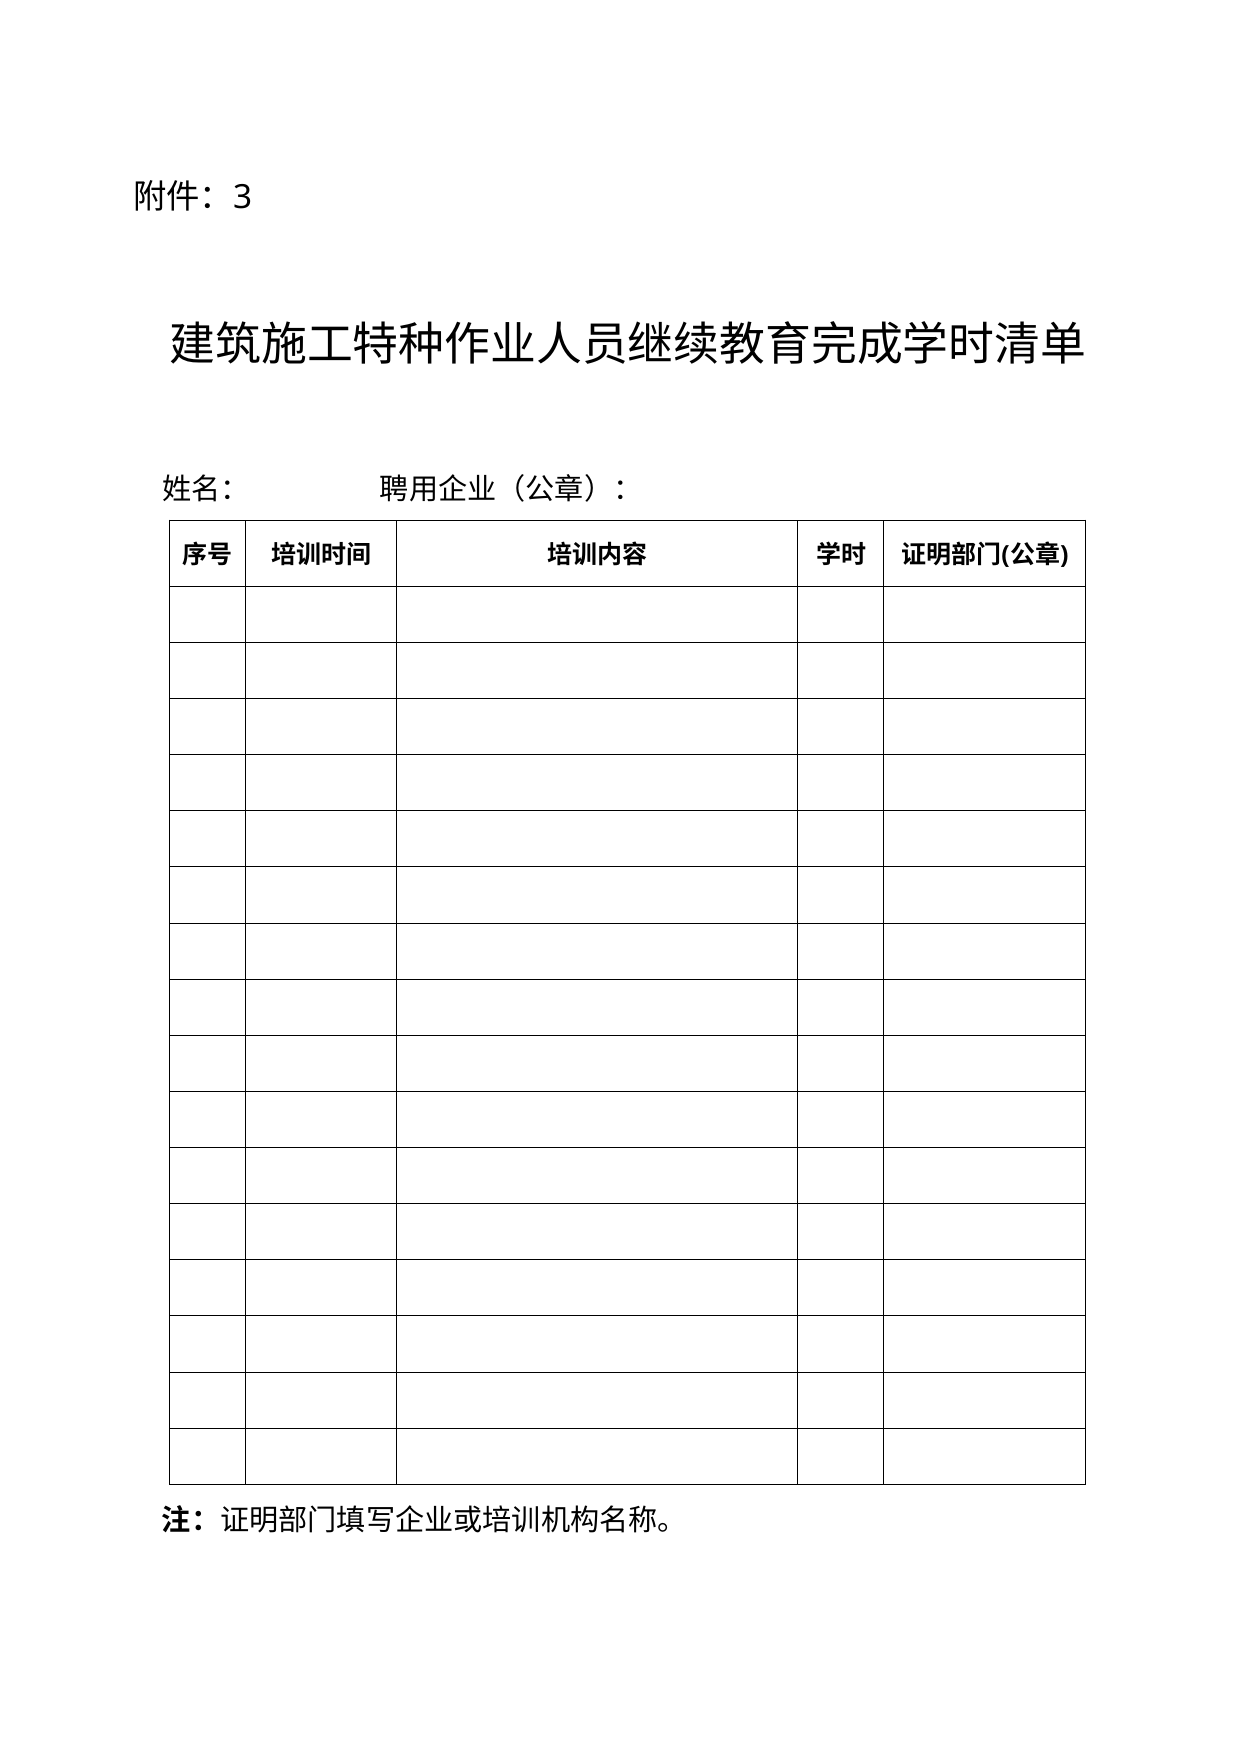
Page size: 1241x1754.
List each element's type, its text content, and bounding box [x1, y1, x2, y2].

table_cell [798, 1373, 883, 1428]
table_header 培训内容 [397, 521, 797, 586]
table_cell [170, 1260, 245, 1315]
table_cell [798, 811, 883, 866]
table_cell [884, 1316, 1085, 1372]
table_cell [397, 699, 797, 754]
table_cell [246, 755, 396, 810]
table_cell [884, 1036, 1085, 1091]
table_cell [397, 587, 797, 642]
table_cell [798, 1148, 883, 1203]
table_cell [246, 699, 396, 754]
table_cell [397, 1092, 797, 1147]
table_cell [170, 755, 245, 810]
table_cell [246, 1092, 396, 1147]
text 建筑施工特种作业人员继续教育完成学时清单 [133, 292, 1122, 389]
table_cell [884, 1429, 1085, 1484]
table_cell [246, 1429, 396, 1484]
table_cell [170, 1373, 245, 1428]
table_cell [798, 587, 883, 642]
table_cell [397, 1373, 797, 1428]
text 附件：3 [133, 162, 1122, 227]
table_header 序号 [170, 521, 245, 586]
table_cell [884, 924, 1085, 978]
table_cell [397, 980, 797, 1035]
table_cell [246, 924, 396, 978]
table_cell [798, 1036, 883, 1091]
table_cell [170, 1148, 245, 1203]
table_cell [246, 867, 396, 922]
table_cell [170, 643, 245, 698]
table_cell [798, 980, 883, 1035]
table_cell [884, 1260, 1085, 1315]
table_cell [246, 587, 396, 642]
table_cell [246, 1204, 396, 1259]
table_cell [397, 867, 797, 922]
table_cell [246, 811, 396, 866]
table_cell [397, 1148, 797, 1203]
table_cell [246, 1036, 396, 1091]
table_cell [170, 1092, 245, 1147]
table_cell [884, 587, 1085, 642]
table_cell [397, 1036, 797, 1091]
table_cell [884, 811, 1085, 866]
table_cell [246, 1260, 396, 1315]
table_cell [884, 1148, 1085, 1203]
table_cell [246, 980, 396, 1035]
table_cell [246, 1148, 396, 1203]
table_cell [246, 643, 396, 698]
table_cell [397, 643, 797, 698]
table_cell [798, 924, 883, 978]
table_cell [884, 1373, 1085, 1428]
text 姓名： 聘用企业（公章）： [133, 454, 1122, 519]
table_cell [397, 924, 797, 978]
table_cell [884, 867, 1085, 922]
table_cell [884, 980, 1085, 1035]
table_header 培训时间 [246, 521, 396, 586]
table_cell [798, 643, 883, 698]
table_cell [170, 867, 245, 922]
table_cell [246, 1373, 396, 1428]
table_cell [170, 980, 245, 1035]
table_cell [798, 867, 883, 922]
table_cell [170, 811, 245, 866]
table_cell [170, 1204, 245, 1259]
table_cell [397, 1260, 797, 1315]
table_cell [884, 755, 1085, 810]
table_cell [170, 1429, 245, 1484]
table_cell [798, 1316, 883, 1372]
table_header 学时 [798, 521, 883, 586]
table_cell [170, 699, 245, 754]
table_cell [397, 755, 797, 810]
table_cell [397, 1204, 797, 1259]
table_cell [798, 1204, 883, 1259]
table_cell [798, 755, 883, 810]
table_cell [397, 811, 797, 866]
text 注：证明部门填写企业或培训机构名称。 [133, 1485, 1122, 1550]
table_header 证明部门(公章) [884, 521, 1085, 586]
table_cell [798, 699, 883, 754]
table_cell [798, 1260, 883, 1315]
table_cell [170, 1316, 245, 1372]
table_cell [884, 643, 1085, 698]
table_cell [170, 924, 245, 978]
table_cell [884, 1204, 1085, 1259]
table_cell [397, 1429, 797, 1484]
table_cell [884, 1092, 1085, 1147]
table_cell [397, 1316, 797, 1372]
table_cell [798, 1092, 883, 1147]
table_cell [170, 587, 245, 642]
table_cell [170, 1036, 245, 1091]
table_cell [884, 699, 1085, 754]
table_cell [798, 1429, 883, 1484]
table_cell [246, 1316, 396, 1372]
